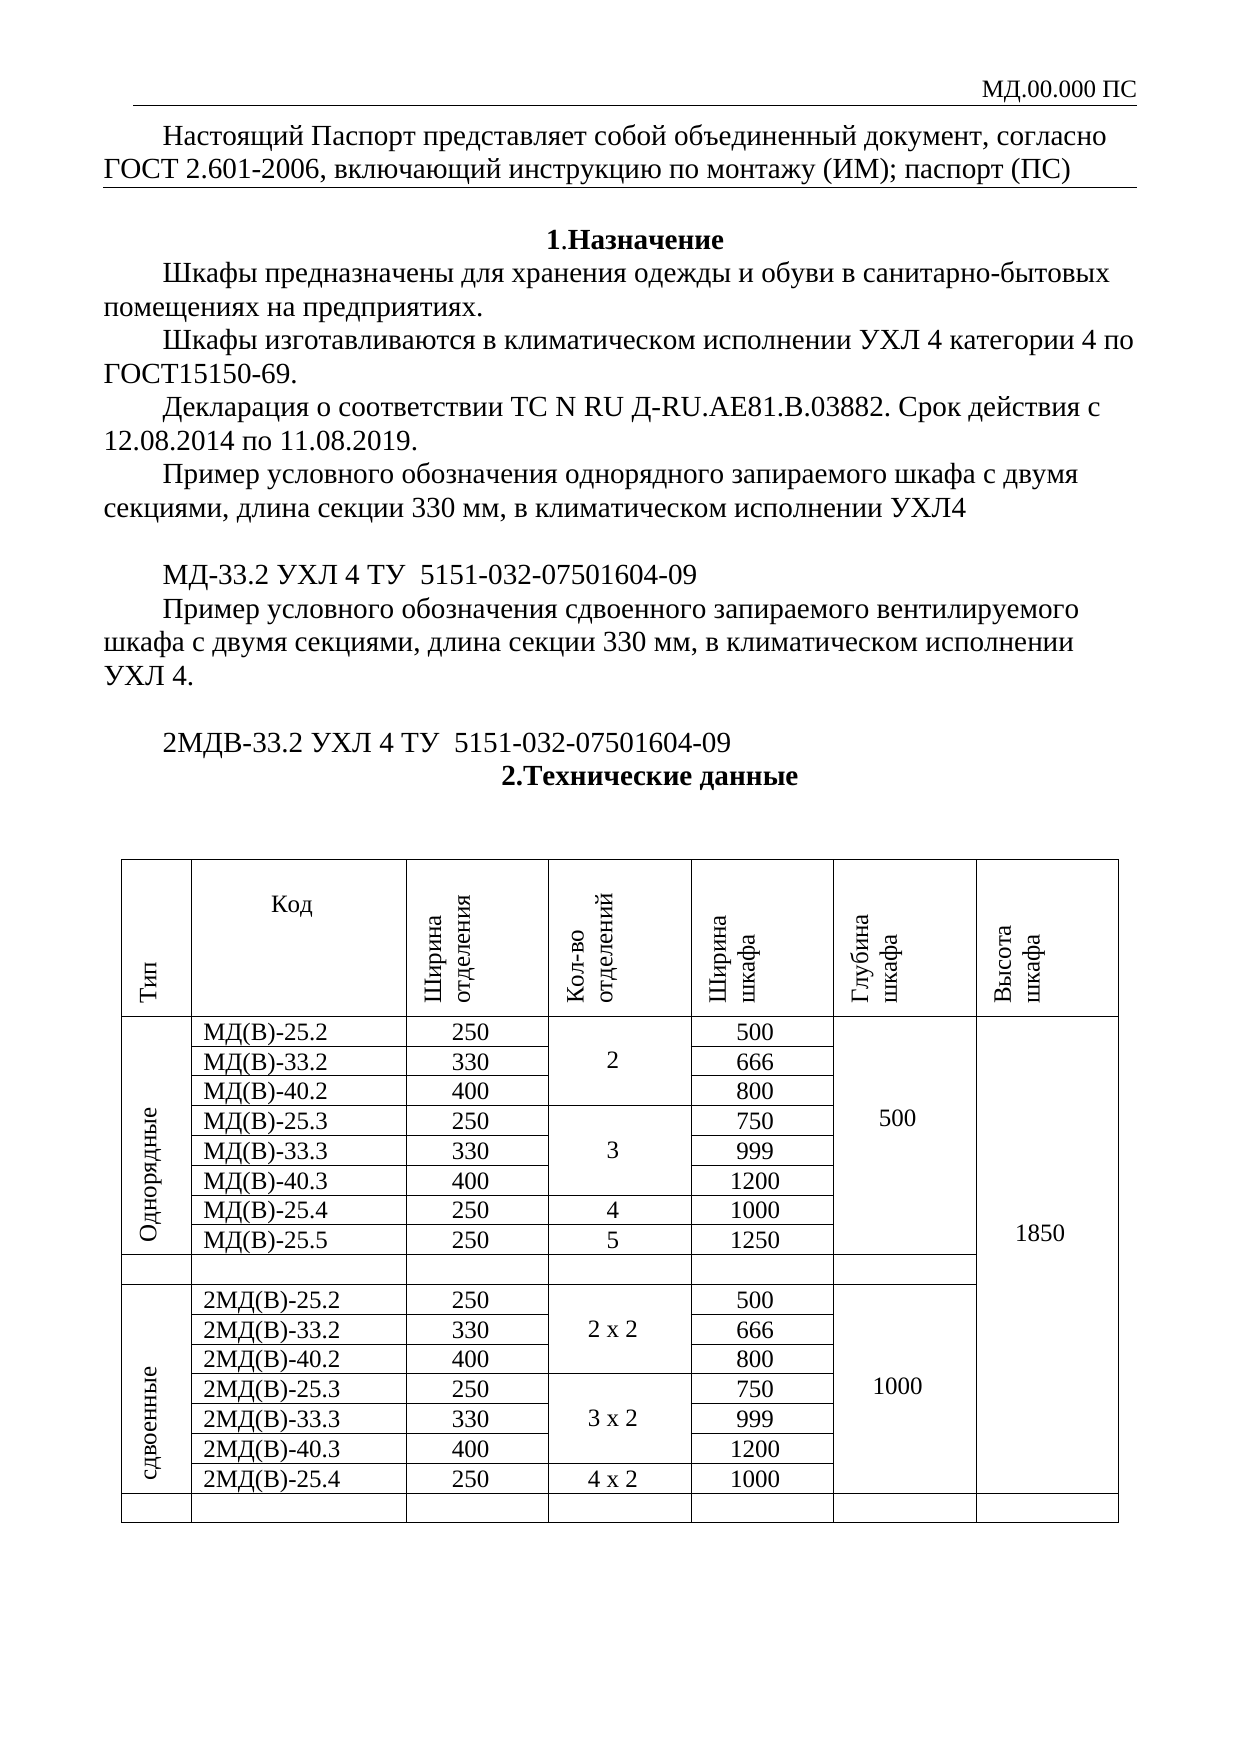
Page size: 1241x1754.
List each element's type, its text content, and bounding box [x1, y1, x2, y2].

table_cell 4 х 2 [549, 1464, 691, 1492]
table_header Ширина отделения [407, 860, 548, 1016]
table_cell 250 [407, 1196, 548, 1224]
table_header Ширина шкафа [692, 860, 833, 1016]
table_cell МД(В)-33.3 [192, 1136, 406, 1165]
table_cell МД(В)-40.3 [192, 1166, 406, 1194]
table_cell [834, 1255, 976, 1284]
table_cell 1200 [692, 1434, 833, 1463]
table_cell 400 [407, 1166, 548, 1194]
table_cell МД(В)-25.4 [192, 1196, 406, 1224]
text Шкафы изготавливаются в климатическом исполнении УХЛ 4 категории 4 по ГОСТ15150-69. [103, 322, 1137, 389]
text 2МДВ-33.2 УХЛ 4 ТУ 5151-032-07501604-09 [103, 725, 1137, 758]
table_cell [977, 1494, 1118, 1522]
table_cell 1000 [692, 1196, 833, 1224]
table_cell 666 [692, 1315, 833, 1343]
table_cell 250 [407, 1106, 548, 1135]
table_cell [549, 1255, 691, 1284]
table_cell 2МД(В)-33.3 [192, 1404, 406, 1433]
text 2.Технические данные [103, 758, 1137, 792]
table_cell 250 [407, 1464, 548, 1492]
table_cell 3 х 2 [549, 1374, 691, 1463]
table_cell 400 [407, 1434, 548, 1463]
table_cell 400 [407, 1076, 548, 1105]
table_cell МД(В)-25.3 [192, 1106, 406, 1135]
table_header Кол-во отделений [549, 860, 691, 1016]
table_cell 1250 [692, 1225, 833, 1254]
text Пример условного обозначения однорядного запираемого шкафа с двумя секциями, длина секции 330 мм, в климатическом исполнении УХЛ4 [103, 457, 1137, 524]
table_cell 1000 [834, 1285, 976, 1492]
table_header Тип [122, 860, 191, 1016]
table_cell 800 [692, 1076, 833, 1105]
table_cell 750 [692, 1374, 833, 1403]
text МД-33.2 УХЛ 4 ТУ 5151-032-07501604-09 [103, 557, 1137, 591]
table_cell [407, 1255, 548, 1284]
table_cell 330 [407, 1404, 548, 1433]
table_cell 4 [549, 1196, 691, 1224]
table_cell 2МД(В)-33.2 [192, 1315, 406, 1343]
table_header Код [192, 860, 406, 1016]
table_cell 2МД(В)-40.2 [192, 1345, 406, 1373]
table_cell 500 [692, 1017, 833, 1046]
text Шкафы предназначены для хранения одежды и обуви в санитарно-бытовых помещениях на предприятиях. [103, 255, 1137, 322]
table_cell МД(В)-25.2 [192, 1017, 406, 1046]
table_cell Однорядные [122, 1017, 191, 1254]
table_cell 2 х 2 [549, 1285, 691, 1373]
table_header Глубина шкафа [834, 860, 976, 1016]
table_cell [407, 1494, 548, 1522]
table_cell МД(В)-40.2 [192, 1076, 406, 1105]
table_cell 2МД(В)-25.3 [192, 1374, 406, 1403]
table_cell 800 [692, 1345, 833, 1373]
table_cell МД(В)-33.2 [192, 1047, 406, 1075]
table_cell 666 [692, 1047, 833, 1075]
table_cell 750 [692, 1106, 833, 1135]
table_cell МД(В)-25.5 [192, 1225, 406, 1254]
table_cell [192, 1255, 406, 1284]
table_cell 2МД(В)-25.4 [192, 1464, 406, 1492]
table_cell 2МД(В)-40.3 [192, 1434, 406, 1463]
table_cell 500 [692, 1285, 833, 1314]
table_cell 999 [692, 1136, 833, 1165]
table_cell [192, 1494, 406, 1522]
table_cell [549, 1494, 691, 1522]
table_cell 500 [834, 1017, 976, 1254]
table_cell 250 [407, 1374, 548, 1403]
table_cell 330 [407, 1315, 548, 1343]
table_cell 250 [407, 1017, 548, 1046]
table_cell 3 [549, 1106, 691, 1194]
text 1.Назначение [133, 222, 1137, 255]
table_cell [122, 1255, 191, 1284]
table_cell 250 [407, 1285, 548, 1314]
table_cell 330 [407, 1136, 548, 1165]
table_cell [122, 1494, 191, 1522]
table_cell [834, 1494, 976, 1522]
table_cell 400 [407, 1345, 548, 1373]
text Пример условного обозначения сдвоенного запираемого вентилируемого шкафа с двумя секциями, длина секции 330 мм, в климатическом исполнении УХЛ 4. [103, 591, 1137, 691]
table_header Высота шкафа [977, 860, 1118, 1016]
table_cell 2 [549, 1017, 691, 1105]
table_cell 330 [407, 1047, 548, 1075]
table_cell 5 [549, 1225, 691, 1254]
table_cell 1200 [692, 1166, 833, 1194]
table_cell сдвоенные [122, 1285, 191, 1492]
text Декларация о соответствии ТС N RU Д-RU.АЕ81.В.03882. Срок действия с 12.08.2014 по 11.08.2019. [103, 389, 1137, 457]
table_cell 250 [407, 1225, 548, 1254]
table_cell [692, 1494, 833, 1522]
table_cell 999 [692, 1404, 833, 1433]
table_cell 2МД(В)-25.2 [192, 1285, 406, 1314]
text Настоящий Паспорт представляет собой объединенный документ, согласно ГОСТ 2.601-2006, включающий инструкцию по монтажу (ИМ); паспорт (ПС) [103, 118, 1137, 187]
table_cell 1000 [692, 1464, 833, 1492]
table_cell [692, 1255, 833, 1284]
table_cell 1850 [977, 1017, 1118, 1492]
